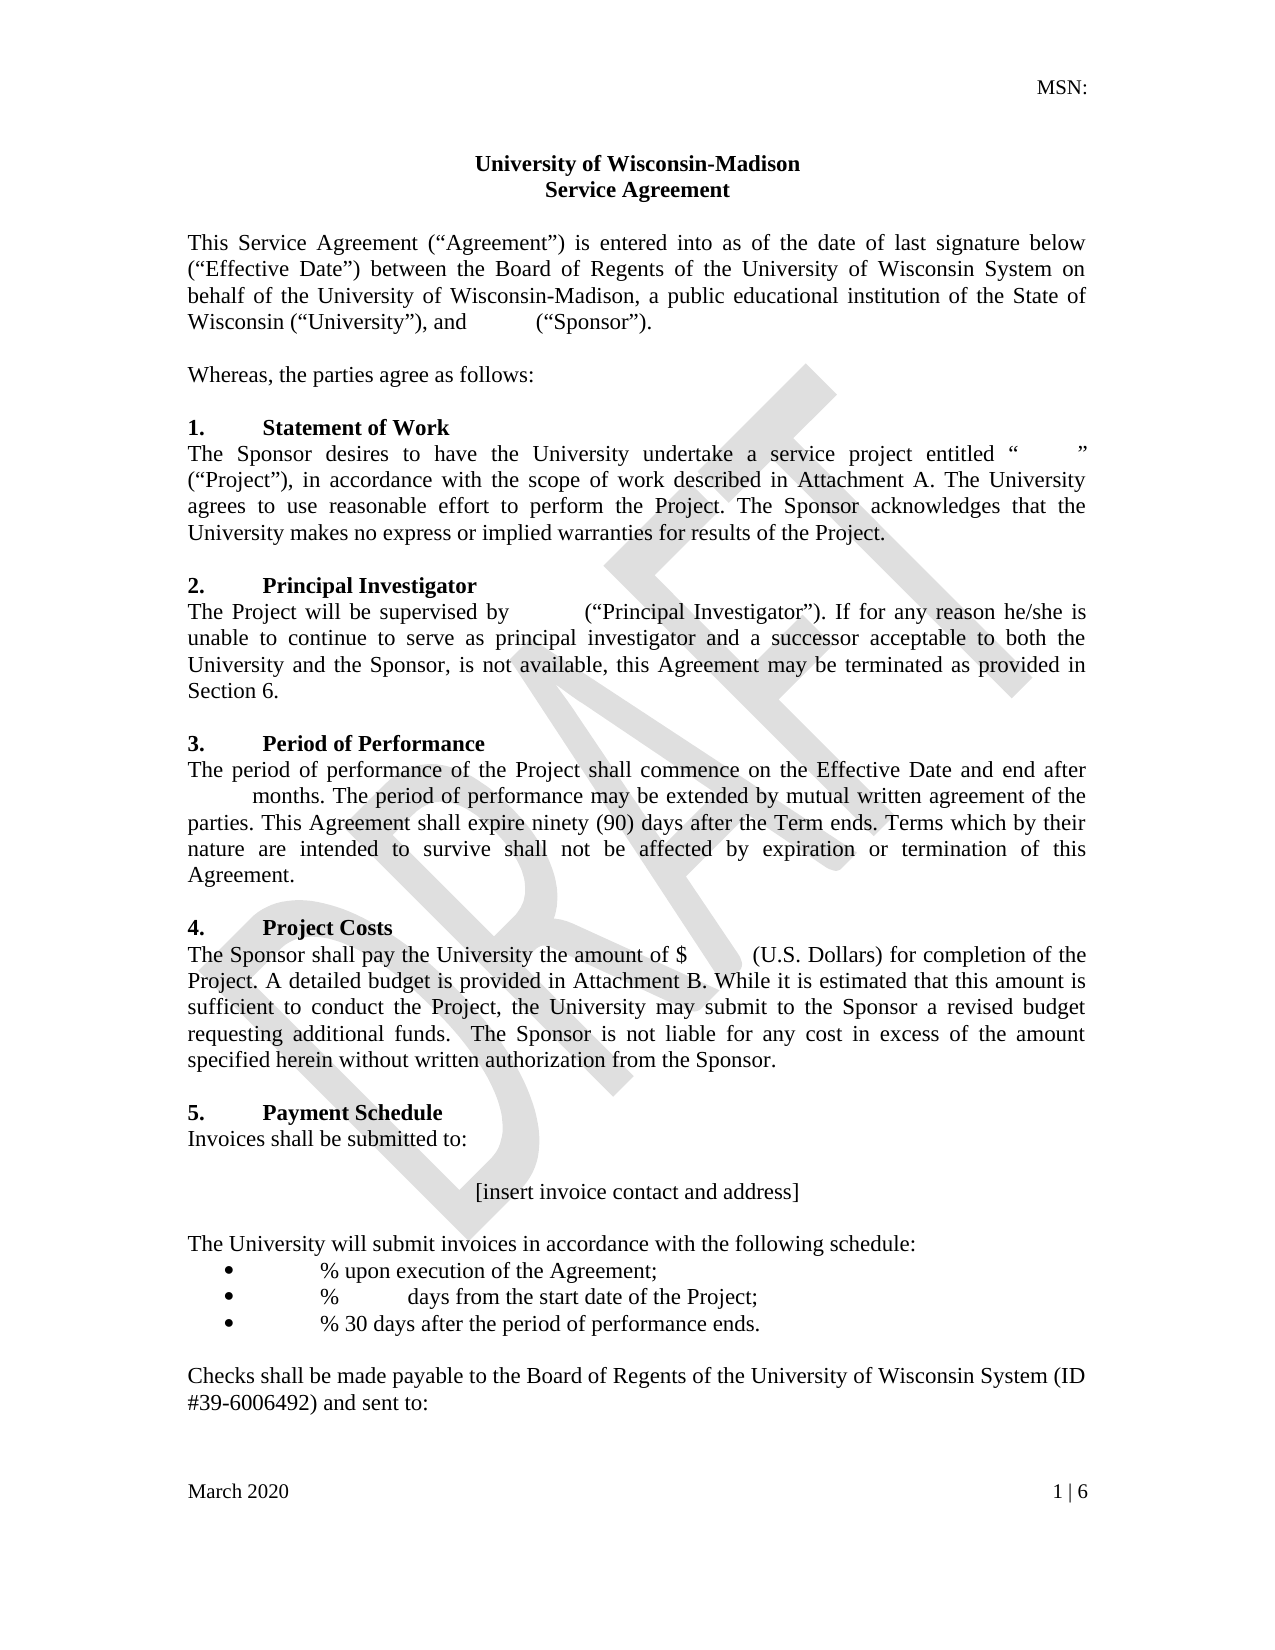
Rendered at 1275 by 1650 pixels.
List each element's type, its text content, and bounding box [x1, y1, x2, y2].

text The period of performance of the Project shall commence on the Effective Date and end after months. The period of performance may be extended by mutual written agreement of the parties. This Agreement shall expire ninety (90) days after the Term ends. Terms which by their nature are intended to survive shall not be affected by expiration or termination of this Agreement. [187, 756, 1087, 888]
text Invoices shall be submitted to: [187, 1125, 1087, 1151]
list % 30 days after the period of performance ends. [225, 1309, 1087, 1336]
list % upon execution of the Agreement; [225, 1257, 1087, 1283]
text Whereas, the parties agree as follows: [187, 361, 1087, 387]
text Service Agreement [187, 176, 1087, 203]
text [insert invoice contact and address] [187, 1178, 1087, 1204]
text The University will submit invoices in accordance with the following schedule: [187, 1231, 1087, 1257]
text The Sponsor desires to have the University undertake a service project entitled “ ” (“Project”), in accordance with the scope of work described in Attachment A. The University agrees to use reasonable effort to perform the Project. The Sponsor acknowledges that the University makes no express or implied warranties for results of the Project. [187, 440, 1087, 545]
text The Project will be supervised by (“Principal Investigator”). If for any reason he/she is unable to continue to serve as principal investigator and a successor acceptable to both the University and the Sponsor, is not available, this Agreement may be terminated as provided in Section 6. [187, 598, 1087, 703]
list Project Costs [187, 914, 1087, 941]
text Checks shall be made payable to the Board of Regents of the University of Wisconsin System (ID #39-6006492) and sent to: [187, 1362, 1087, 1415]
list Period of Performance [187, 730, 1087, 756]
list Payment Schedule [187, 1099, 1087, 1125]
list % days from the start date of the Project; [225, 1283, 1087, 1309]
text University of Wisconsin-Madison [187, 150, 1087, 176]
text This Service Agreement (“Agreement”) is entered into as of the date of last signature below (“Effective Date”) between the Board of Regents of the University of Wisconsin System on behalf of the University of Wisconsin-Madison, a public educational institution of the State of Wisconsin (“University”), and (“Sponsor”). [187, 229, 1087, 334]
list Statement of Work [187, 413, 1087, 440]
text The Sponsor shall pay the University the amount of $ (U.S. Dollars) for completion of the Project. A detailed budget is provided in Attachment B. While it is estimated that this amount is sufficient to conduct the Project, the University may submit to the Sponsor a revised budget requesting additional funds. The Sponsor is not liable for any cost in excess of the amount specified herein without written authorization from the Sponsor. [187, 941, 1087, 1072]
list Principal Investigator [187, 572, 1087, 598]
